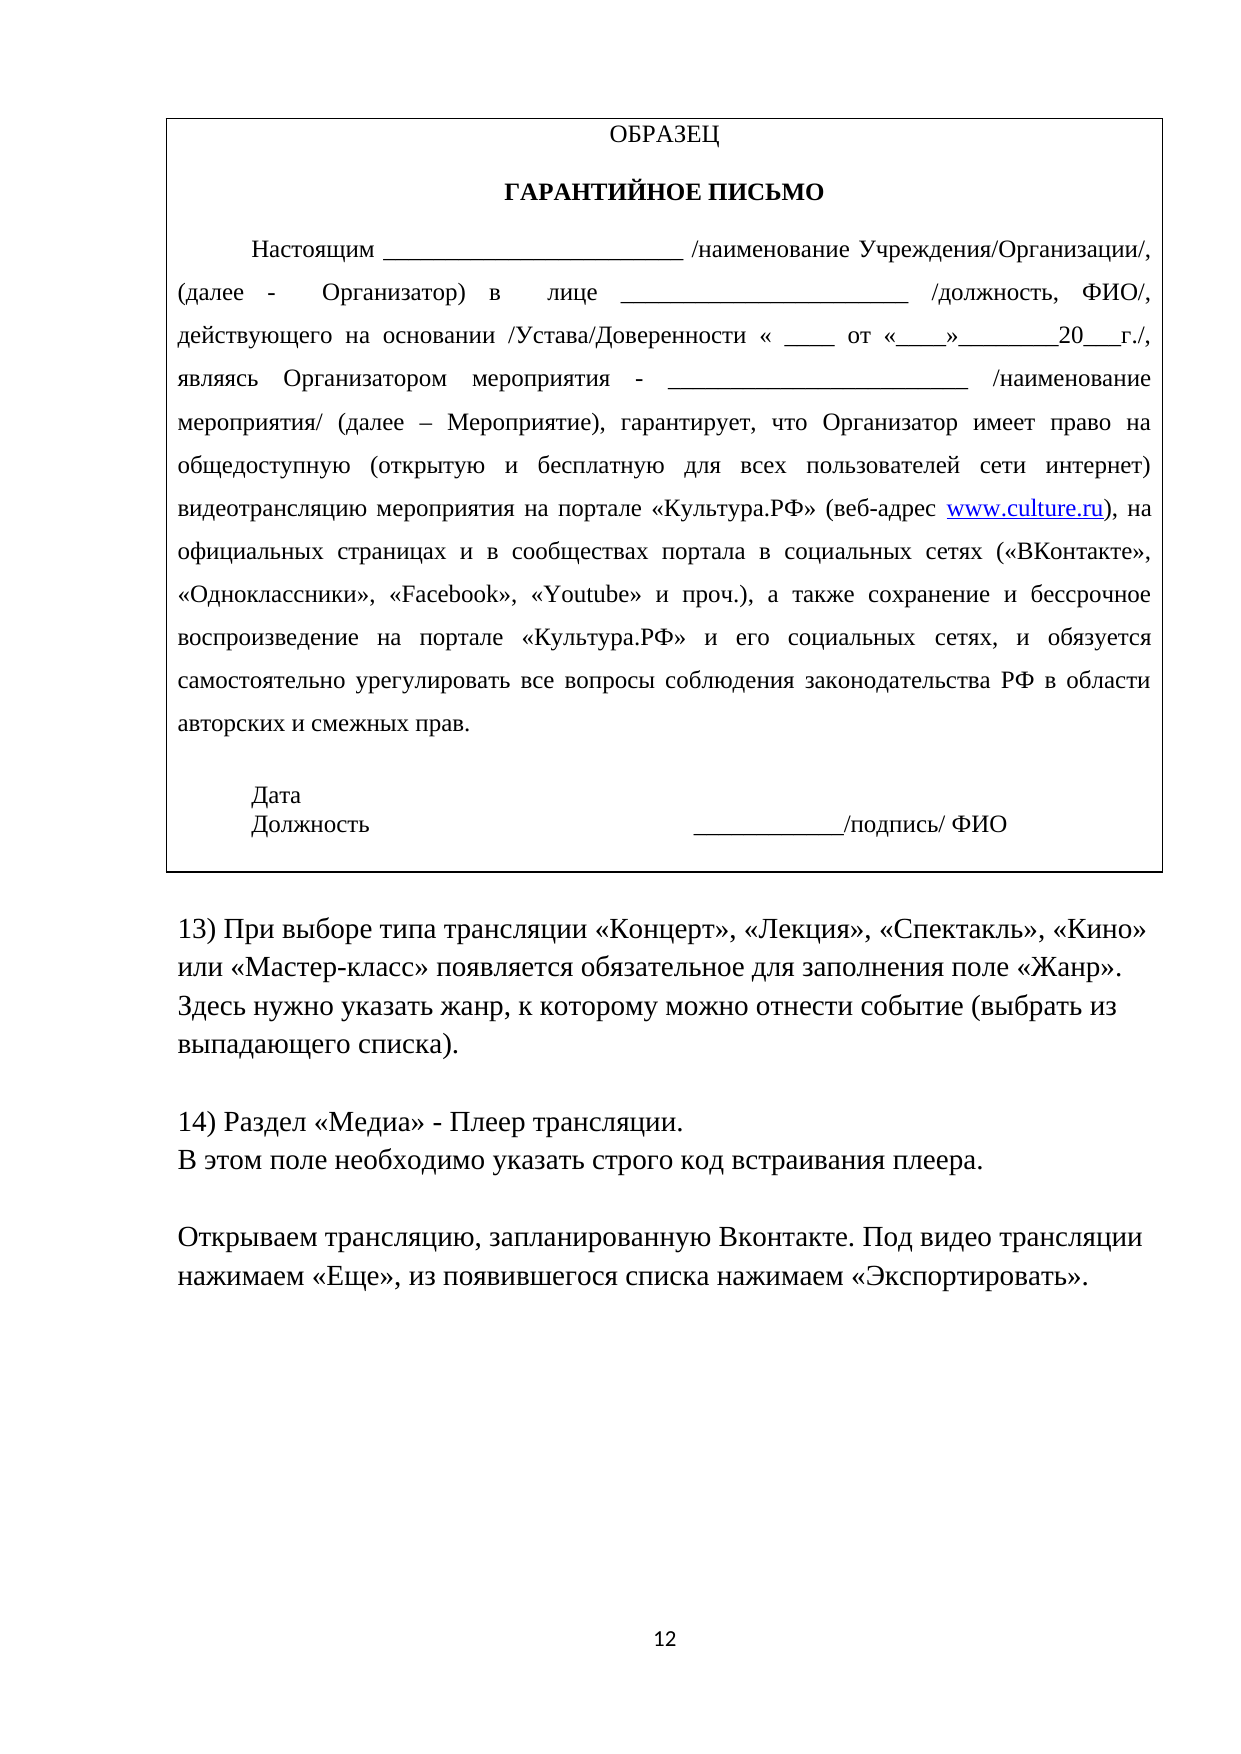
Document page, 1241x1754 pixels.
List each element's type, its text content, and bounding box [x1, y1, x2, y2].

text В этом поле необходимо указать строго код встраивания плеера. [177, 1142, 1152, 1176]
table_header ОБРАЗЕЦ ГАРАНТИЙНОЕ ПИСЬМО Настоящим ________________________ /наименование Учреждения/Организации/, (далее - Организатор) в лице _______________________ /должность, ФИО/, действующего на основании /Устава/Доверенности « ____ от «____»________20___г./, являясь Организатором мероприятия - ________________________ /наименование мероприятия/ (далее – Мероприятие), гарантирует, что Организатор имеет право на общедоступную (открытую и бесплатную для всех пользователей сети интернет) видеотрансляцию мероприятия на портале «Культура.РФ» (веб-адрес www.culture.ru), на официальных страницах и в сообществах портала в социальных сетях («ВКонтакте», «Одноклассники», «Facebook», «Youtube» и проч.), а также сохранение и бессрочное воспроизведение на портале «Культура.РФ» и его социальных сетях, и обязуется самостоятельно урегулировать все вопросы соблюдения законодательства РФ в области авторских и смежных прав. Дата Должность ____________/подпись/ ФИО [167, 119, 1162, 871]
text 14) Раздел «Медиа» - Плеер трансляции. [177, 1104, 1152, 1137]
text Открываем трансляцию, запланированную Вконтакте. Под видео трансляции нажимаем «Еще», из появившегося списка нажимаем «Экспортировать». [177, 1219, 1152, 1291]
text 13) При выборе типа трансляции «Концерт», «Лекция», «Спектакль», «Кино» или «Мастер-класс» появляется обязательное для заполнения поле «Жанр». Здесь нужно указать жанр, к которому можно отнести событие (выбрать из выпадающего списка). [177, 911, 1152, 1060]
